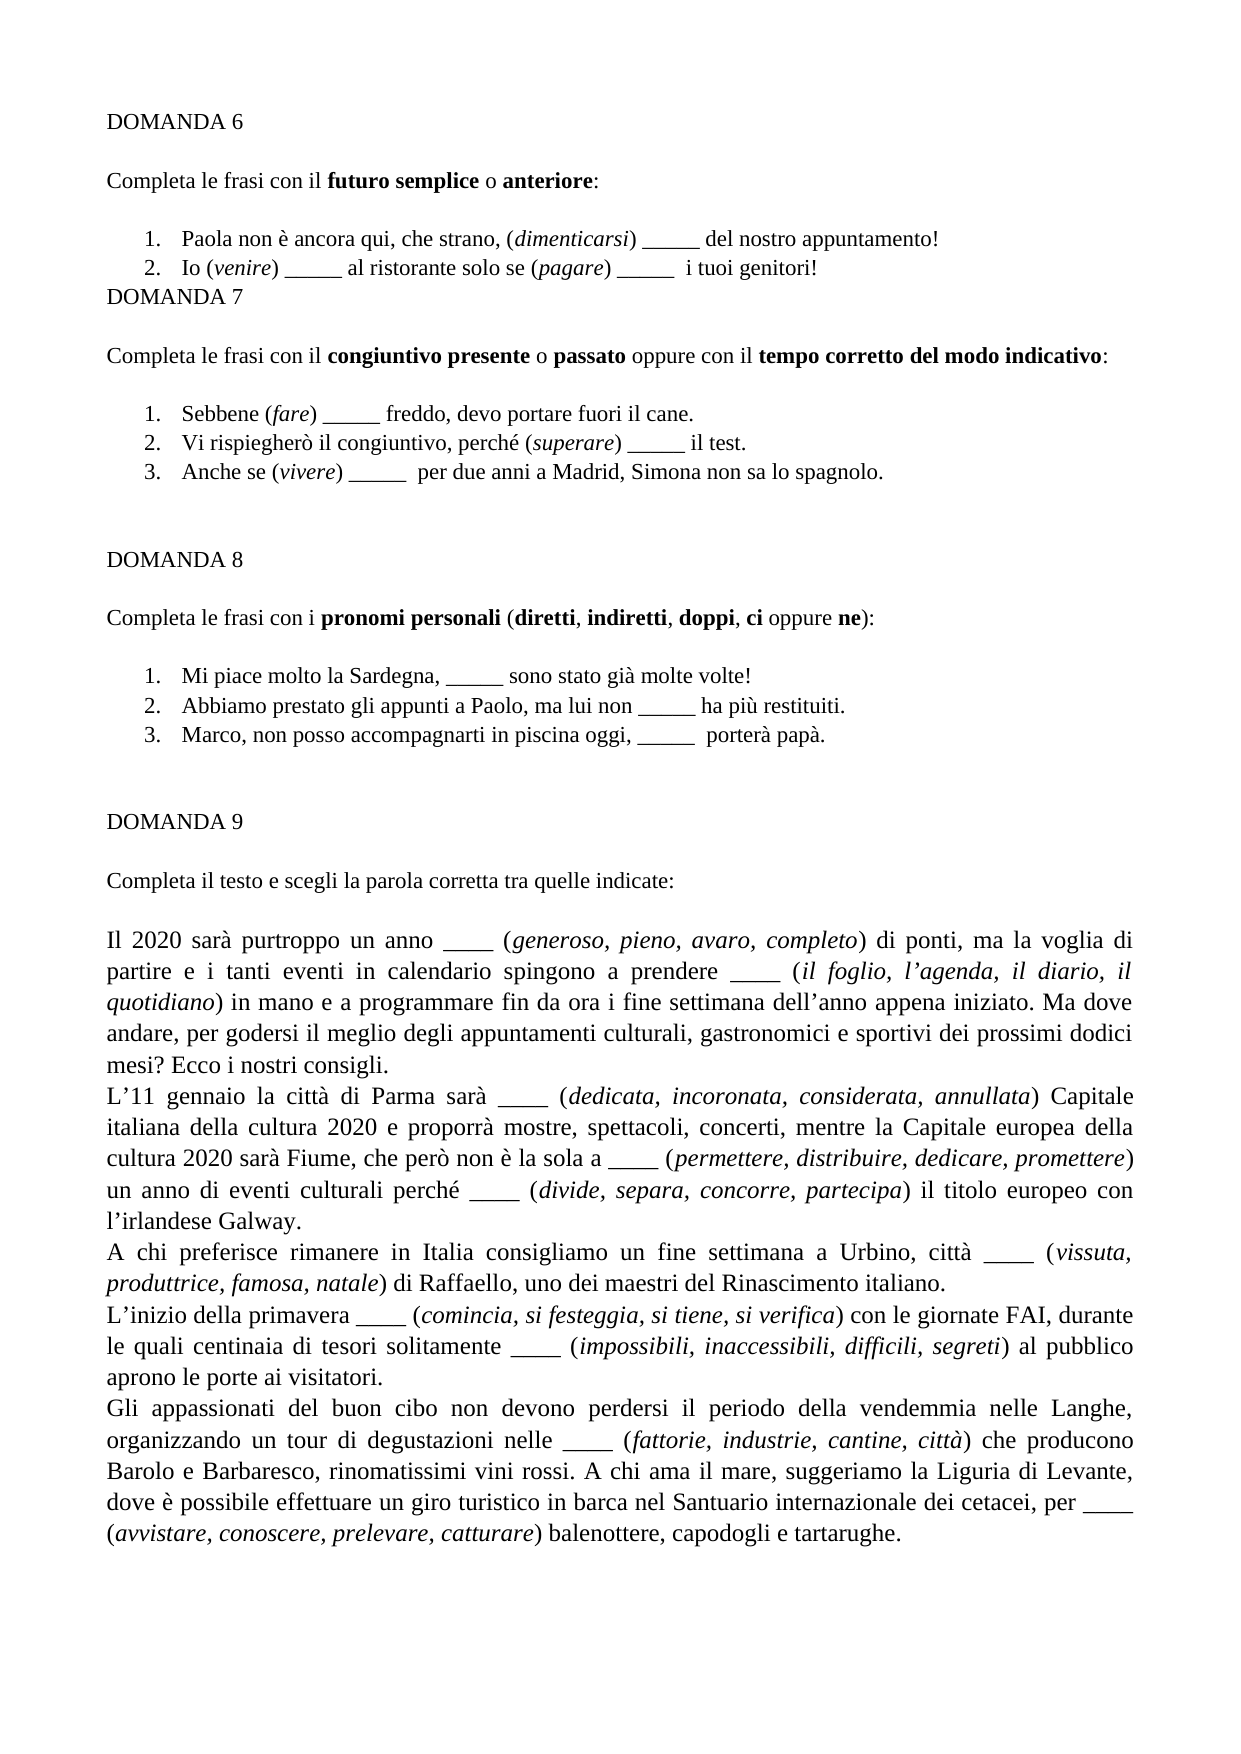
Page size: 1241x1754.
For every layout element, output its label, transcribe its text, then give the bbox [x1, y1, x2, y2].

list Anche se (vivere) _____ per due anni a Madrid, Simona non sa lo spagnolo. [144, 456, 1134, 486]
text DOMANDA 9 [106, 806, 1134, 836]
list Marco, non posso accompagnarti in piscina oggi, _____ porterà papà. [144, 719, 1134, 748]
list Io (venire) _____ al ristorante solo se (pagare) _____ i tuoi genitori! [144, 252, 1134, 281]
text Gli appassionati del buon cibo non devono perdersi il periodo della vendemmia nelle Langhe, organizzando un tour di degustazioni nelle ____ (fattorie, industrie, cantine, città) che producono Barolo e Barbaresco, rinomatissimi vini rossi. A chi ama il mare, suggeriamo la Liguria di Levante, dove è possibile effettuare un giro turistico in barca nel Santuario internazionale dei cetacei, per ____ (avvistare, conoscere, prelevare, catturare) balenottere, capodogli e tartarughe. [106, 1392, 1134, 1548]
text Completa le frasi con il futuro semplice o anteriore: [106, 165, 1134, 194]
list Mi piace molto la Sardegna, _____ sono stato già molte volte! [144, 661, 1134, 690]
text Completa le frasi con i pronomi personali (diretti, indiretti, doppi, ci oppure ne): [106, 602, 1134, 631]
list Abbiamo prestato gli appunti a Paolo, ma lui non _____ ha più restituiti. [144, 690, 1134, 719]
text L’11 gennaio la città di Parma sarà ____ (dedicata, incoronata, considerata, annullata) Capitale italiana della cultura 2020 e proporrà mostre, spettacoli, concerti, mentre la Capitale europea della cultura 2020 sarà Fiume, che però non è la sola a ____ (permettere, distribuire, dedicare, promettere) un anno di eventi culturali perché ____ (divide, separa, concorre, partecipa) il titolo europeo con l’irlandese Galway. [106, 1079, 1134, 1236]
text DOMANDA 7 [106, 281, 1134, 311]
text Il 2020 sarà purtroppo un anno ____ (generoso, pieno, avaro, completo) di ponti, ma la voglia di partire e i tanti eventi in calendario spingono a prendere ____ (il foglio, l’agenda, il diario, il quotidiano) in mano e a programmare fin da ora i fine settimana dell’anno appena iniziato. Ma dove andare, per godersi il meglio degli appuntamenti culturali, gastronomici e sportivi dei prossimi dodici mesi? Ecco i nostri consigli. [106, 923, 1134, 1079]
list Sebbene (fare) _____ freddo, devo portare fuori il cane. [144, 398, 1134, 427]
text Completa le frasi con il congiuntivo presente o passato oppure con il tempo corretto del modo indicativo: [106, 340, 1134, 369]
list Paola non è ancora qui, che strano, (dimenticarsi) _____ del nostro appuntamento! [144, 223, 1134, 252]
text Completa il testo e scegli la parola corretta tra quelle indicate: [106, 865, 1134, 894]
list Vi rispiegherò il congiuntivo, perché (superare) _____ il test. [144, 427, 1134, 456]
text A chi preferisce rimanere in Italia consigliamo un fine settimana a Urbino, città ____ (vissuta, produttrice, famosa, natale) di Raffaello, uno dei maestri del Rinascimento italiano. [106, 1236, 1134, 1298]
text L’inizio della primavera ____ (comincia, si festeggia, si tiene, si verifica) con le giornate FAI, durante le quali centinaia di tesori solitamente ____ (impossibili, inaccessibili, difficili, segreti) al pubblico aprono le porte ai visitatori. [106, 1298, 1134, 1392]
text DOMANDA 8 [106, 544, 1134, 573]
text DOMANDA 6 [106, 106, 1134, 136]
